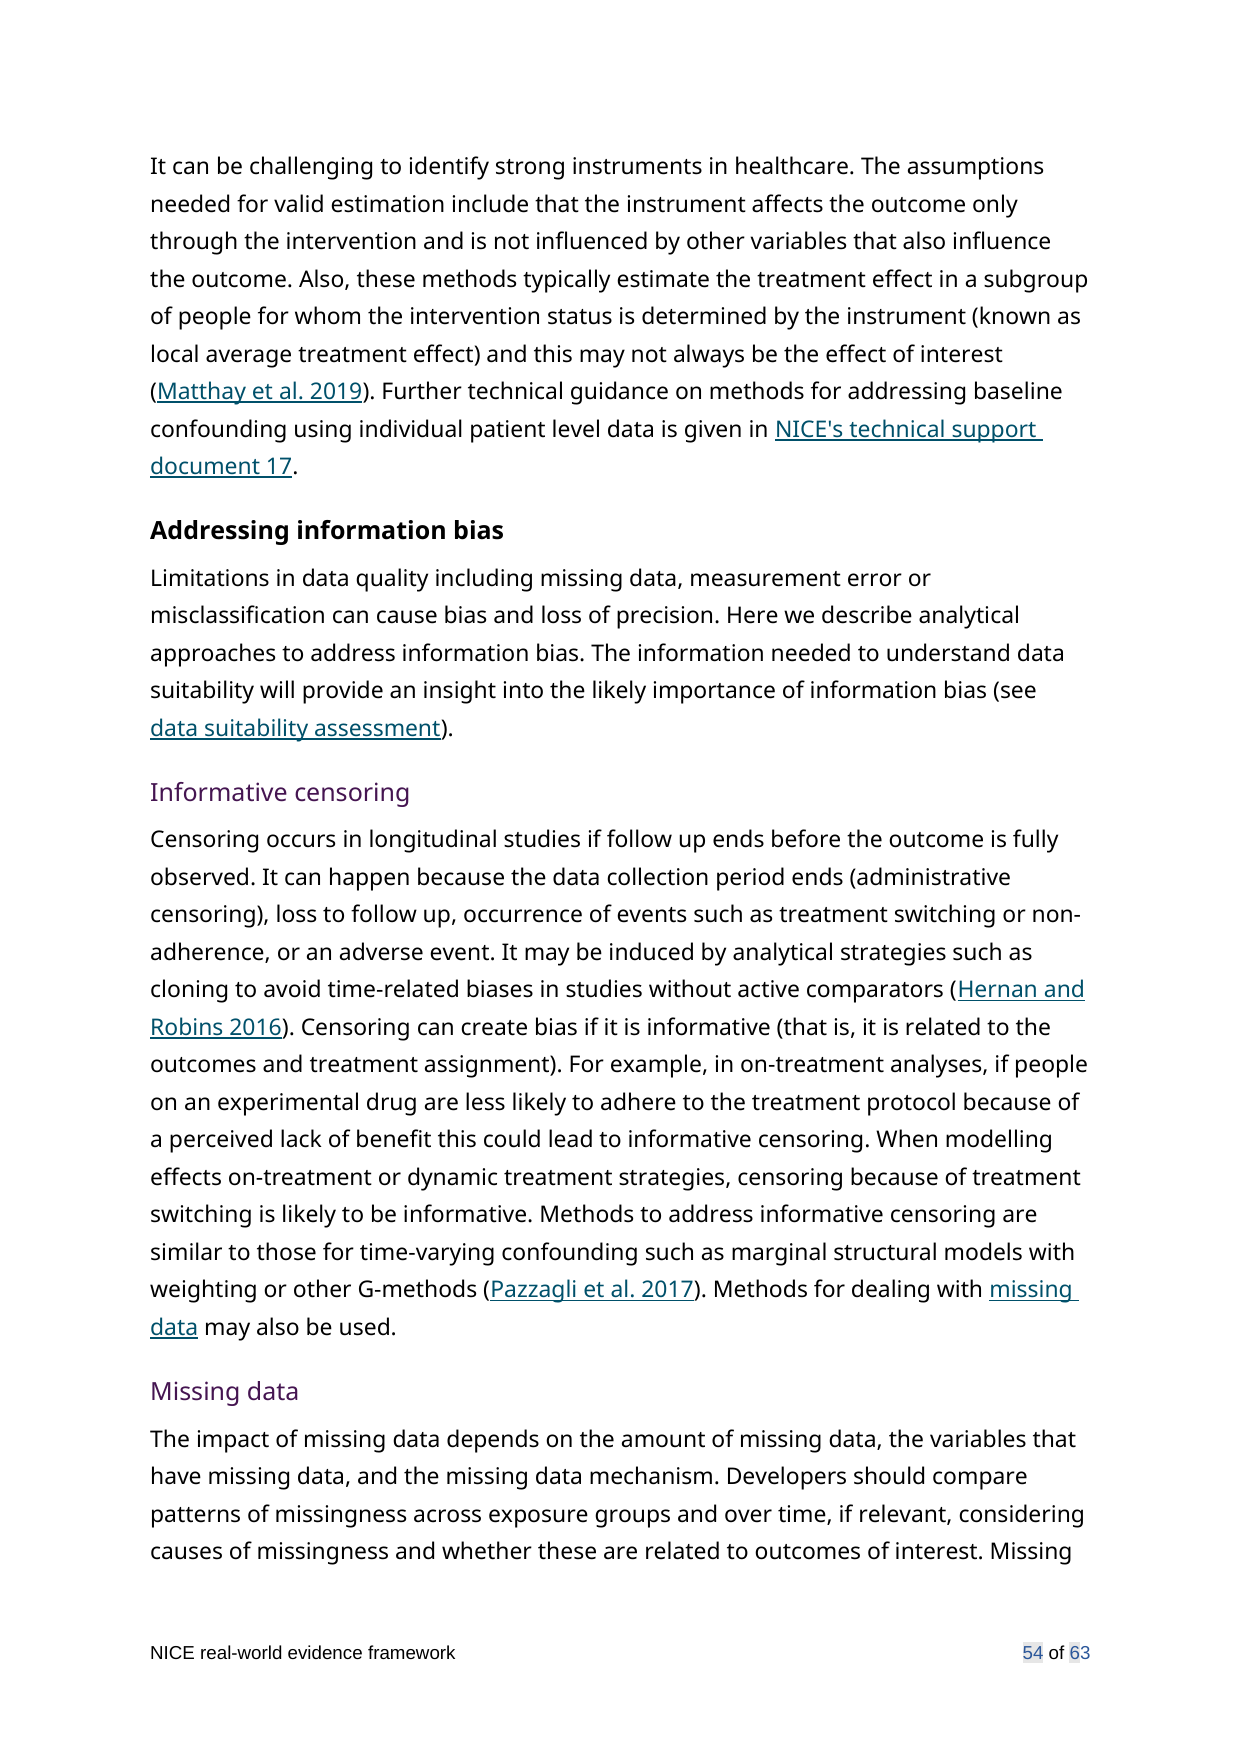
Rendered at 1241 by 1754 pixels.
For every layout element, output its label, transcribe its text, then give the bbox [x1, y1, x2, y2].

subtitle Missing data [150, 1373, 1090, 1407]
text Censoring occurs in longitudinal studies if follow up ends before the outcome is fully observed. It can happen because the data collection period ends (administrative censoring), loss to follow up, occurrence of events such as treatment switching or non-adherence, or an adverse event. It may be induced by analytical strategies such as cloning to avoid time-related biases in studies without active comparators (Hernan and Robins 2016). Censoring can create bias if it is informative (that is, it is related to the outcomes and treatment assignment). For example, in on-treatment analyses, if people on an experimental drug are less likely to adhere to the treatment protocol because of a perceived lack of benefit this could lead to informative censoring. When modelling effects on-treatment or dynamic treatment strategies, censoring because of treatment switching is likely to be informative. Methods to address informative censoring are similar to those for time-varying confounding such as marginal structural models with weighting or other G-methods (Pazzagli et al. 2017). Methods for dealing with missing data may also be used. [150, 823, 1090, 1342]
subtitle Addressing information bias [150, 512, 1090, 547]
subtitle Informative censoring [150, 774, 1090, 808]
text Limitations in data quality including missing data, measurement error or misclassification can cause bias and loss of precision. Here we describe analytical approaches to address information bias. The information needed to understand data suitability will provide an insight into the likely importance of information bias (see data suitability assessment). [150, 562, 1090, 743]
text It can be challenging to identify strong instruments in healthcare. The assumptions needed for valid estimation include that the instrument affects the outcome only through the intervention and is not influenced by other variables that also influence the outcome. Also, these methods typically estimate the treatment effect in a subgroup of people for whom the intervention status is determined by the instrument (known as local average treatment effect) and this may not always be the effect of interest (Matthay et al. 2019). Further technical guidance on methods for addressing baseline confounding using individual patient level data is given in NICE's technical support document 17. [150, 150, 1090, 481]
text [150, 1422, 1090, 1566]
